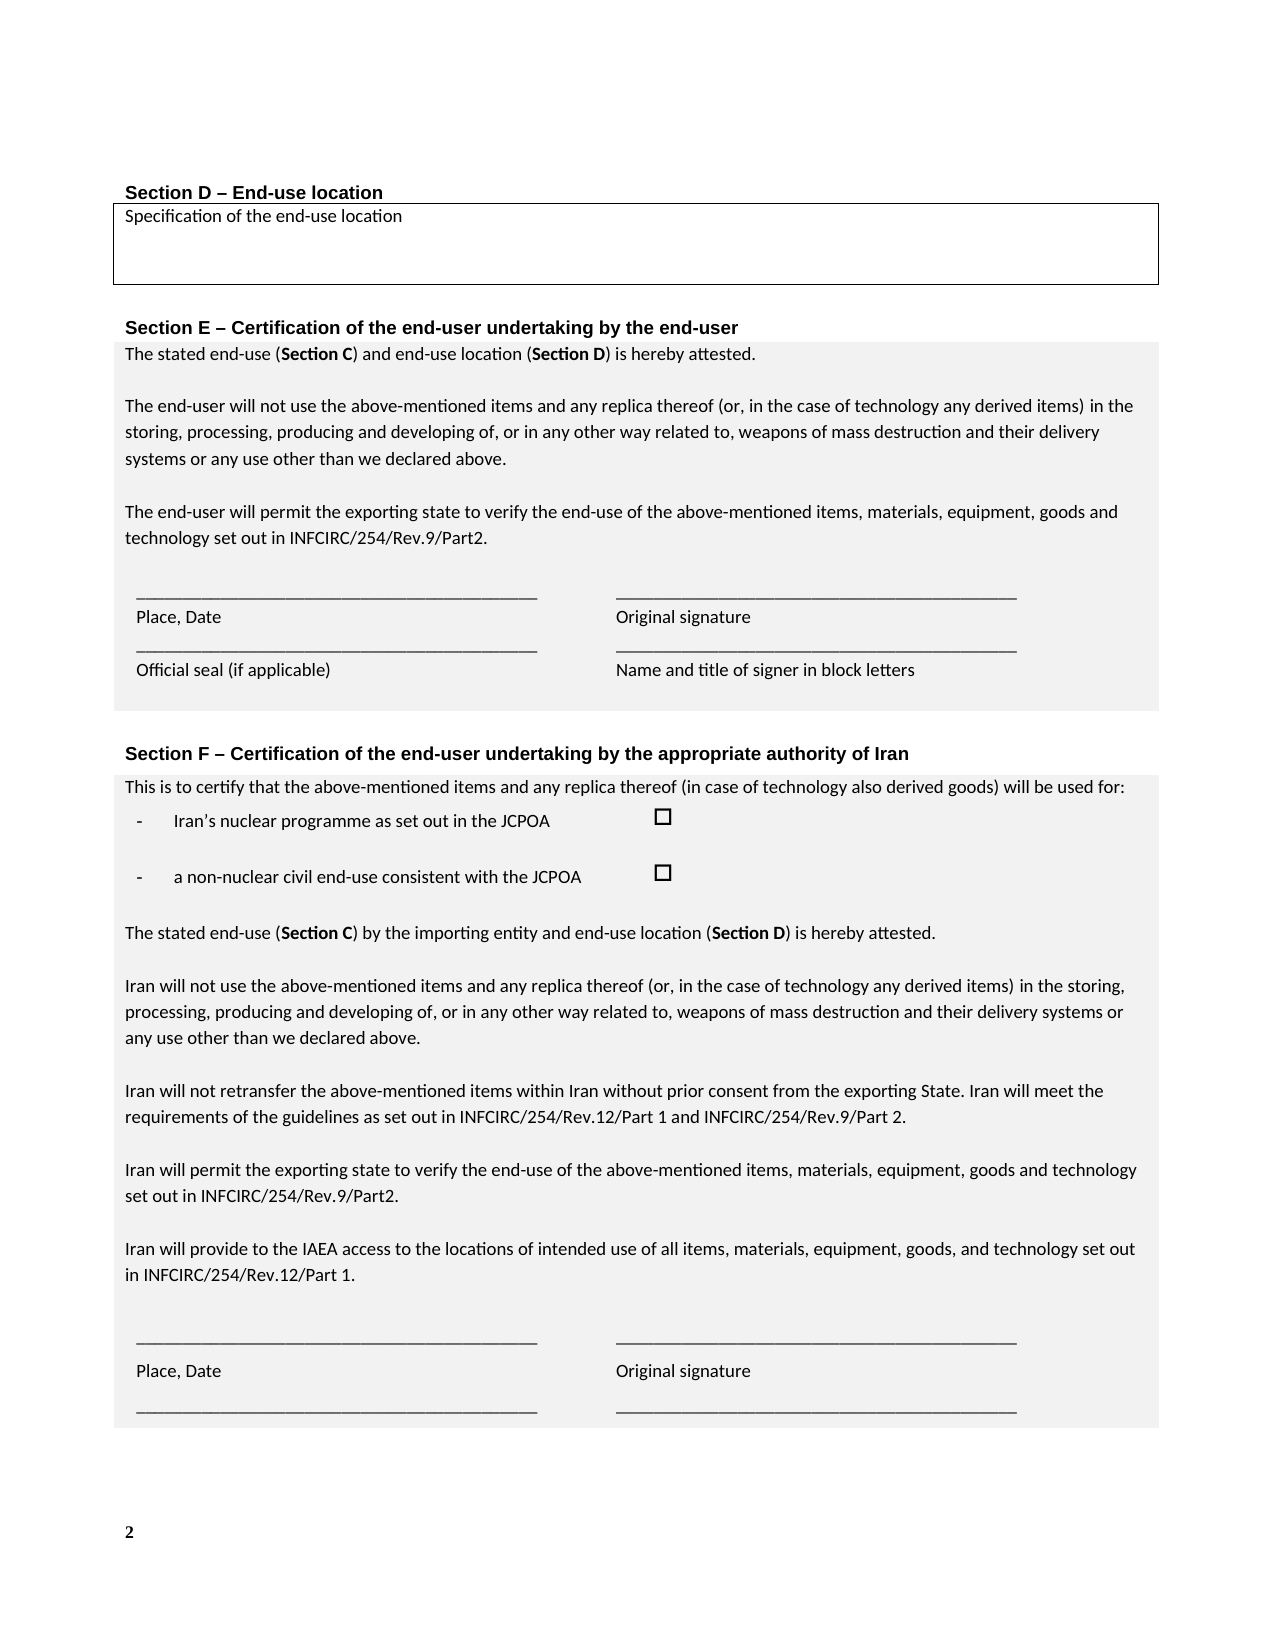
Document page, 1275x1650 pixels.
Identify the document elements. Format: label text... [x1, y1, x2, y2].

table_header Specification of the end-use location [114, 204, 1158, 283]
text Section D – End-use location [125, 181, 1150, 203]
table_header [114, 775, 1159, 1428]
text Section E – Certification of the end-user undertaking by the end-user [125, 317, 1150, 338]
text Section F – Certification of the end-user undertaking by the appropriate authority of Iran [125, 743, 1150, 764]
table_header The stated end-use (Section C) and end-use location (Section D) is hereby attested. The end-user will not use the above-mentioned items and any replica thereof (or, in the case of technology any derived items) in the storing, processing, producing and developing of, or in any other way related to, weapons of mass destruction and their delivery systems or any use other than we declared above. The end-user will permit the exporting state to verify the end-use of the above-mentioned items, materials, equipment, goods and technology set out in INFCIRC/254/Rev.9/Part2. [114, 342, 1159, 711]
